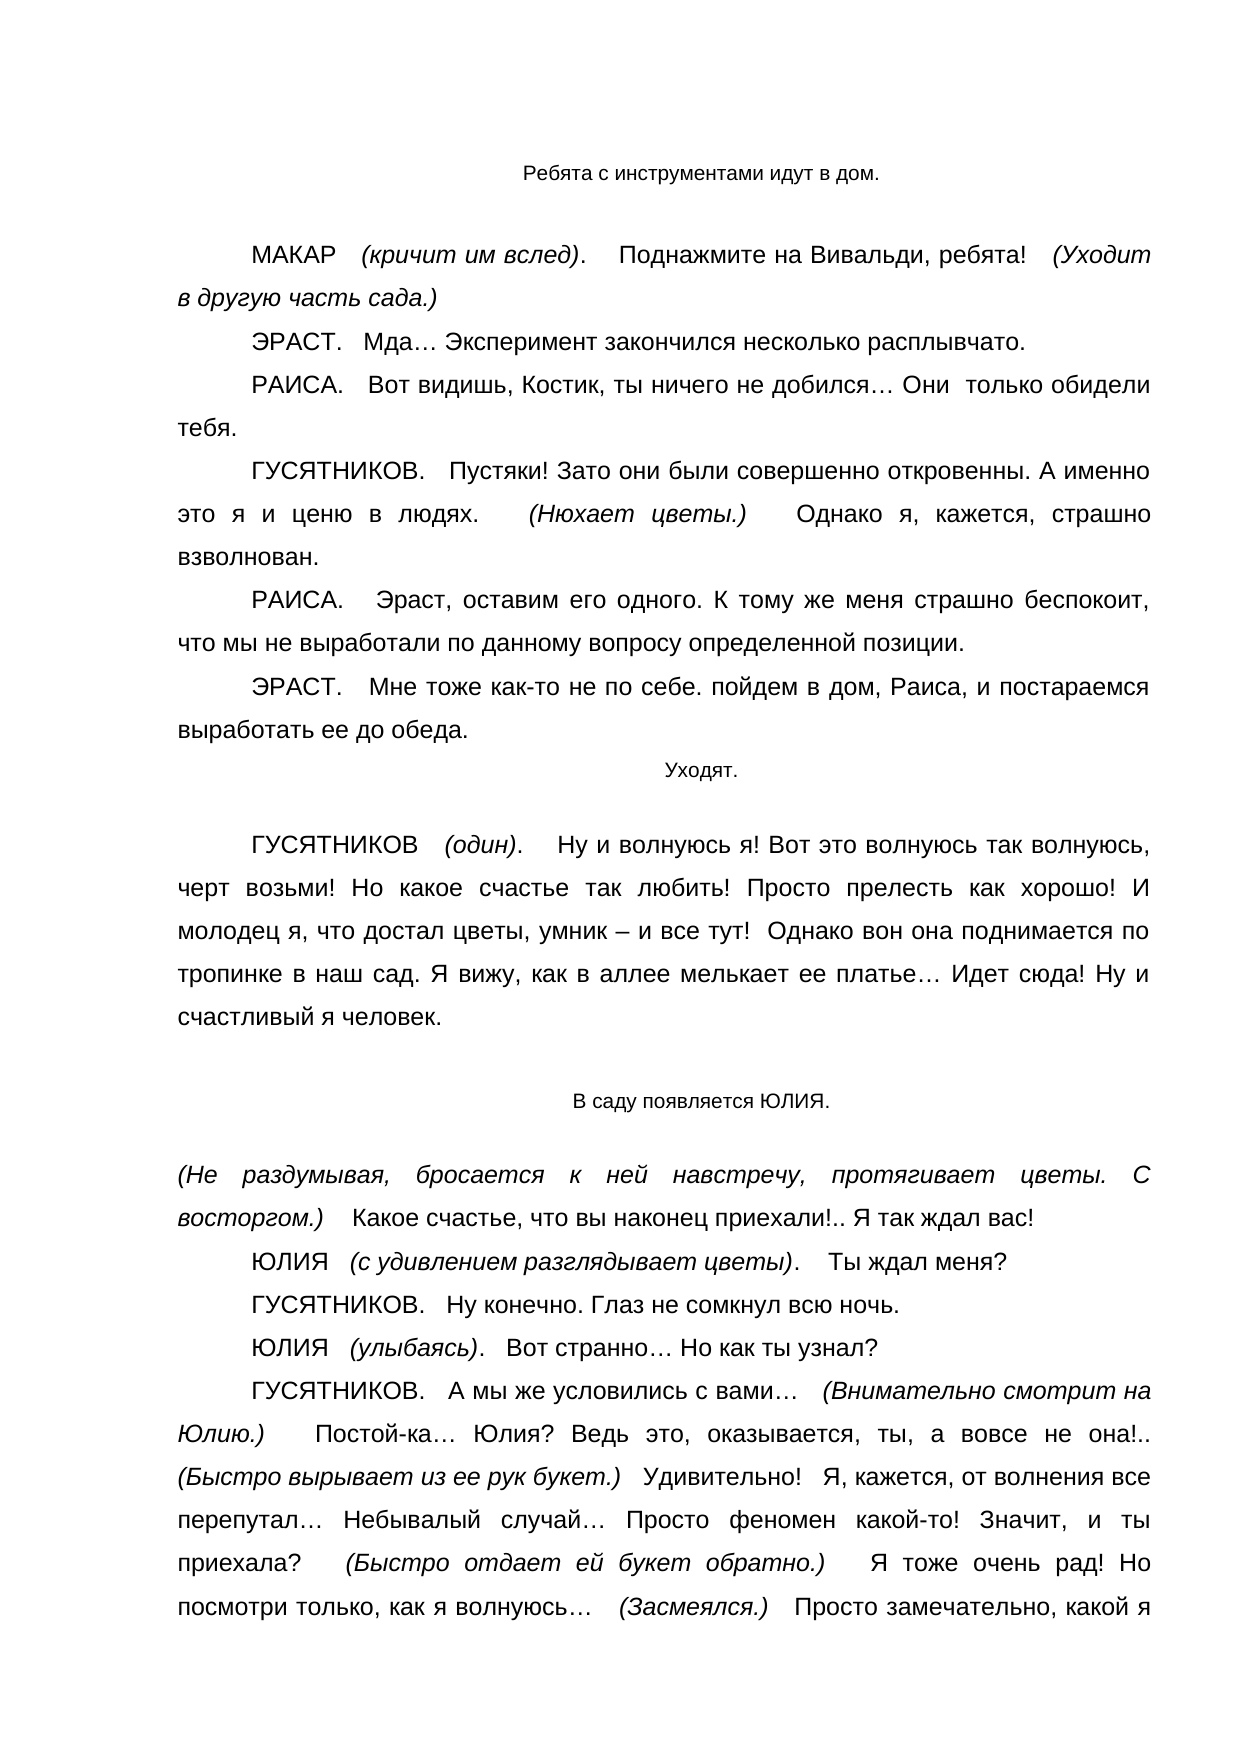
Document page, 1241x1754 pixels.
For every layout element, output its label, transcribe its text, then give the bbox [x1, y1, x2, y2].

text ЮЛИЯ (с удивлением разглядывает цветы). Ты ждал меня? [177, 1247, 1152, 1275]
text Ребята с инструментами идут в дом. [177, 161, 1152, 185]
text ЭРАСТ. Мда… Эксперимент закончился несколько расплывчато. [177, 327, 1152, 355]
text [177, 1376, 1152, 1620]
text РАИСА. Эраст, оставим его одного. К тому же меня страшно беспокоит, что мы не выработали по данному вопросу определенной позиции. [177, 585, 1152, 657]
text ГУСЯТНИКОВ. Пустяки! Зато они были совершенно откровенны. А именно это я и ценю в людях. (Нюхает цветы.) Однако я, кажется, страшно взволнован. [177, 456, 1152, 571]
text ЮЛИЯ (улыбаясь). Вот странно… Но как ты узнал? [177, 1333, 1152, 1362]
text (Не раздумывая, бросается к ней навстречу, протягивает цветы. С восторгом.) Какое счастье, что вы наконец приехали!.. Я так ждал вас! [177, 1160, 1152, 1232]
text В саду появляется ЮЛИЯ. [177, 1088, 1152, 1112]
text Уходят. [177, 758, 1152, 782]
text МАКАР (кричит им вслед). Поднажмите на Вивальди, ребята! (Уходит в другую часть сада.) [177, 240, 1152, 312]
text ГУСЯТНИКОВ. Ну конечно. Глаз не сомкнул всю ночь. [177, 1290, 1152, 1318]
text ГУСЯТНИКОВ (один). Ну и волнуюсь я! Вот это волнуюсь так волнуюсь, черт возьми! Но какое счастье так любить! Просто прелесть как хорошо! И молодец я, что достал цветы, умник – и все тут! Однако вон она поднимается по тропинке в наш сад. Я вижу, как в аллее мелькает ее платье… Идет сюда! Ну и счастливый я человек. [177, 830, 1152, 1031]
text ЭРАСТ. Мне тоже как-то не по себе. пойдем в дом, Раиса, и постараемся выработать ее до обеда. [177, 672, 1152, 743]
text РАИСА. Вот видишь, Костик, ты ничего не добился… Они только обидели тебя. [177, 370, 1152, 442]
